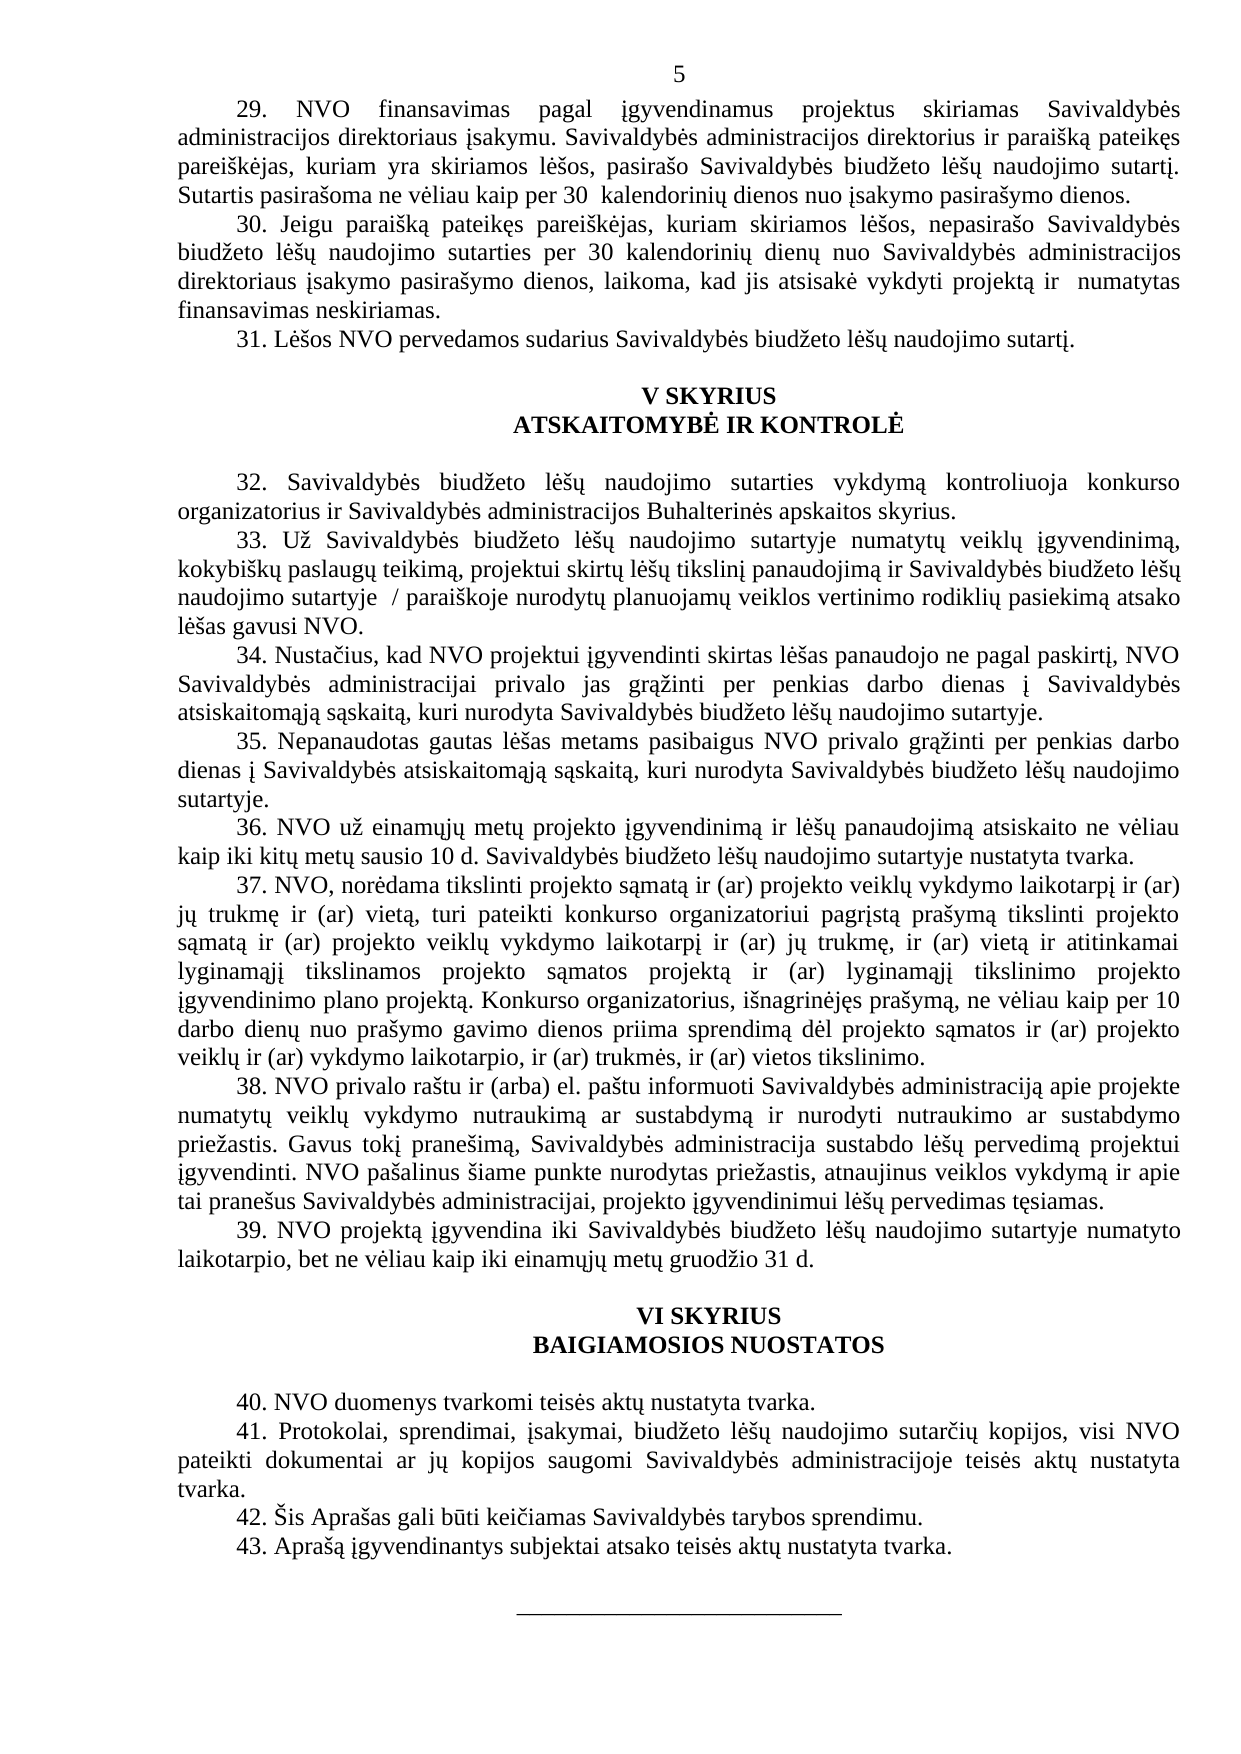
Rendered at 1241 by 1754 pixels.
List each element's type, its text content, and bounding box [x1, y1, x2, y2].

list 30. Jeigu paraišką pateikęs pareiškėjas, kuriam skiriamos lėšos, nepasirašo Savivaldybės biudžeto lėšų naudojimo sutarties per 30 kalendorinių dienų nuo Savivaldybės administracijos direktoriaus įsakymo pasirašymo dienos, laikoma, kad jis atsisakė vykdyti projektą ir numatytas finansavimas neskiriamas. [177, 209, 1181, 324]
text VI SKYRIUS [177, 1301, 1181, 1330]
list 38. NVO privalo raštu ir (arba) el. paštu informuoti Savivaldybės administraciją apie projekte numatytų veiklų vykdymo nutraukimą ar sustabdymą ir nurodyti nutraukimo ar sustabdymo priežastis. Gavus tokį pranešimą, Savivaldybės administracija sustabdo lėšų pervedimą projektui įgyvendinti. NVO pašalinus šiame punkte nurodytas priežastis, atnaujinus veiklos vykdymą ir apie tai pranešus Savivaldybės administracijai, projekto įgyvendinimui lėšų pervedimas tęsiamas. [177, 1071, 1181, 1215]
text ATSKAITOMYBĖ IR KONTROLĖ [177, 410, 1181, 439]
list 34. Nustačius, kad NVO projektui įgyvendinti skirtas lėšas panaudojo ne pagal paskirtį, NVO Savivaldybės administracijai privalo jas grąžinti per penkias darbo dienas į Savivaldybės atsiskaitomąją sąskaitą, kuri nurodyta Savivaldybės biudžeto lėšų naudojimo sutartyje. [177, 640, 1181, 726]
list 40. NVO duomenys tvarkomi teisės aktų nustatyta tvarka. [236, 1387, 1181, 1416]
list 41. Protokolai, sprendimai, įsakymai, biudžeto lėšų naudojimo sutarčių kopijos, visi NVO pateikti dokumentai ar jų kopijos saugomi Savivaldybės administracijoje teisės aktų nustatyta tvarka. [177, 1416, 1181, 1502]
list 33. Už Savivaldybės biudžeto lėšų naudojimo sutartyje numatytų veiklų įgyvendinimą, kokybiškų paslaugų teikimą, projektui skirtų lėšų tikslinį panaudojimą ir Savivaldybės biudžeto lėšų naudojimo sutartyje / paraiškoje nurodytų planuojamų veiklos vertinimo rodiklių pasiekimą atsako lėšas gavusi NVO. [177, 525, 1181, 640]
list 43. Aprašą įgyvendinantys subjektai atsako teisės aktų nustatyta tvarka. [236, 1531, 1181, 1560]
list 31. Lėšos NVO pervedamos sudarius Savivaldybės biudžeto lėšų naudojimo sutartį. [236, 324, 1181, 352]
list 36. NVO už einamųjų metų projekto įgyvendinimą ir lėšų panaudojimą atsiskaito ne vėliau kaip iki kitų metų sausio 10 d. Savivaldybės biudžeto lėšų naudojimo sutartyje nustatyta tvarka. [177, 812, 1181, 870]
text BAIGIAMOSIOS NUOSTATOS [177, 1330, 1181, 1359]
list __________________________ [177, 1589, 1181, 1617]
text V SKYRIUS [177, 381, 1181, 410]
list 42. Šis Aprašas gali būti keičiamas Savivaldybės tarybos sprendimu. [236, 1502, 1181, 1531]
list 39. NVO projektą įgyvendina iki Savivaldybės biudžeto lėšų naudojimo sutartyje numatyto laikotarpio, bet ne vėliau kaip iki einamųjų metų gruodžio 31 d. [177, 1215, 1181, 1272]
list 32. Savivaldybės biudžeto lėšų naudojimo sutarties vykdymą kontroliuoja konkurso organizatorius ir Savivaldybės administracijos Buhalterinės apskaitos skyrius. [177, 467, 1181, 525]
list 29. NVO finansavimas pagal įgyvendinamus projektus skiriamas Savivaldybės administracijos direktoriaus įsakymu. Savivaldybės administracijos direktorius ir paraišką pateikęs pareiškėjas, kuriam yra skiriamos lėšos, pasirašo Savivaldybės biudžeto lėšų naudojimo sutartį. Sutartis pasirašoma ne vėliau kaip per 30 kalendorinių dienos nuo įsakymo pasirašymo dienos. [177, 94, 1181, 209]
list 37. NVO, norėdama tikslinti projekto sąmatą ir (ar) projekto veiklų vykdymo laikotarpį ir (ar) jų trukmę ir (ar) vietą, turi pateikti konkurso organizatoriui pagrįstą prašymą tikslinti projekto sąmatą ir (ar) projekto veiklų vykdymo laikotarpį ir (ar) jų trukmę, ir (ar) vietą ir atitinkamai lyginamąjį tikslinamos projekto sąmatos projektą ir (ar) lyginamąjį tikslinimo projekto įgyvendinimo plano projektą. Konkurso organizatorius, išnagrinėjęs prašymą, ne vėliau kaip per 10 darbo dienų nuo prašymo gavimo dienos priima sprendimą dėl projekto sąmatos ir (ar) projekto veiklų ir (ar) vykdymo laikotarpio, ir (ar) trukmės, ir (ar) vietos tikslinimo. [177, 870, 1181, 1071]
list 35. Nepanaudotas gautas lėšas metams pasibaigus NVO privalo grąžinti per penkias darbo dienas į Savivaldybės atsiskaitomąją sąskaitą, kuri nurodyta Savivaldybės biudžeto lėšų naudojimo sutartyje. [177, 726, 1181, 812]
